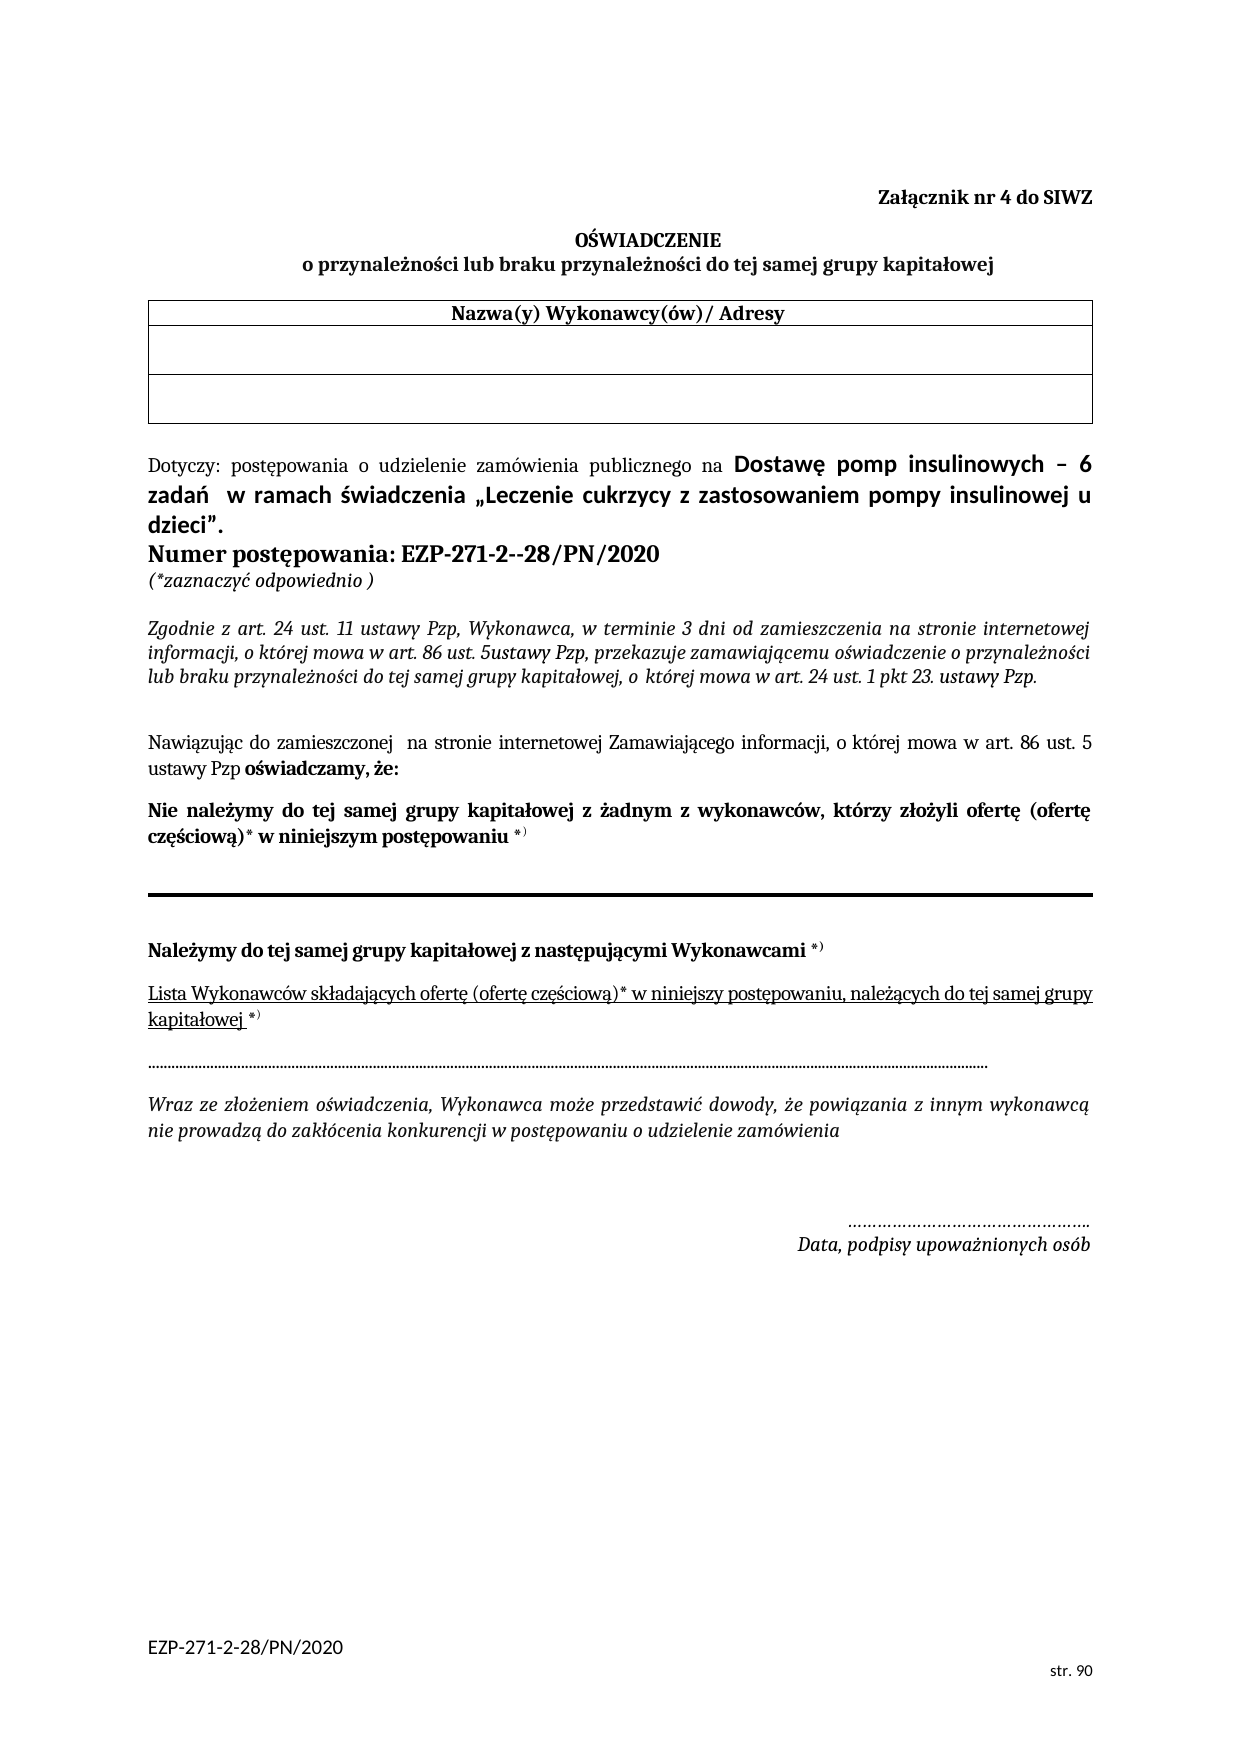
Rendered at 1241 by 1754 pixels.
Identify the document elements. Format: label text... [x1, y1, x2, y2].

text Dotyczy: postępowania o udzielenie zamówienia publicznego na Dostawę pomp insulinowych – 6 zadań w ramach świadczenia „Leczenie cukrzycy z zastosowaniem pompy insulinowej u dzieci”. [148, 448, 1093, 540]
text ......................................................................................................................................................................................................................... [148, 1050, 1093, 1074]
text Lista Wykonawców składających ofertę (ofertę częściową)* w niniejszy postępowaniu, należących do tej samej grupy kapitałowej *) [148, 982, 1093, 1002]
text Lista Wykonawców składających ofertę (ofertę częściową)* w niniejszy postępowaniu, należących do tej samej grupy kapitałowej *) [148, 1003, 1093, 1031]
text …………………………………………. [148, 1209, 1093, 1233]
text Nawiązując do zamieszczonej na stronie internetowej Zamawiającego informacji, o której mowa w art. 86 ust. 5 ustawy Pzp oświadczamy, że: [148, 731, 1093, 781]
text Załącznik nr 4 do SIWZ [148, 186, 1093, 210]
table_header Nazwa(y) Wykonawcy(ów)/ Adresy [149, 301, 1092, 325]
text Należymy do tej samej grupy kapitałowej z następującymi Wykonawcami *) [148, 939, 1093, 963]
text Zgodnie z art. 24 ust. 11 ustawy Pzp, Wykonawca, w terminie 3 dni od zamieszczenia na stronie internetowej informacji, o której mowa w art. 86 ust. 5ustawy Pzp, przekazuje zamawiającemu oświadczenie o przynależności lub braku przynależności do tej samej grupy kapitałowej, o której mowa w art. 24 ust. 1 pkt 23. ustawy Pzp. [148, 616, 1093, 688]
text (*zaznaczyć odpowiednio ) [148, 568, 1093, 592]
text Wraz ze złożeniem oświadczenia, Wykonawca może przedstawić dowody, że powiązania z innym wykonawcą nie prowadzą do zakłócenia konkurencji w postępowaniu o udzielenie zamówienia [148, 1092, 1093, 1142]
table_cell [149, 326, 1092, 374]
text OŚWIADCZENIE [204, 228, 1093, 252]
text Numer postępowania: EZP-271-2--28/PN/2020 [148, 540, 1093, 568]
table_cell [149, 375, 1092, 423]
text Nie należymy do tej samej grupy kapitałowej z żadnym z wykonawców, którzy złożyli ofertę (ofertę częściową)* w niniejszym postępowaniu *) [148, 799, 1093, 849]
text Data, podpisy upoważnionych osób [148, 1233, 1093, 1257]
text o przynależności lub braku przynależności do tej samej grupy kapitałowej [204, 252, 1093, 276]
